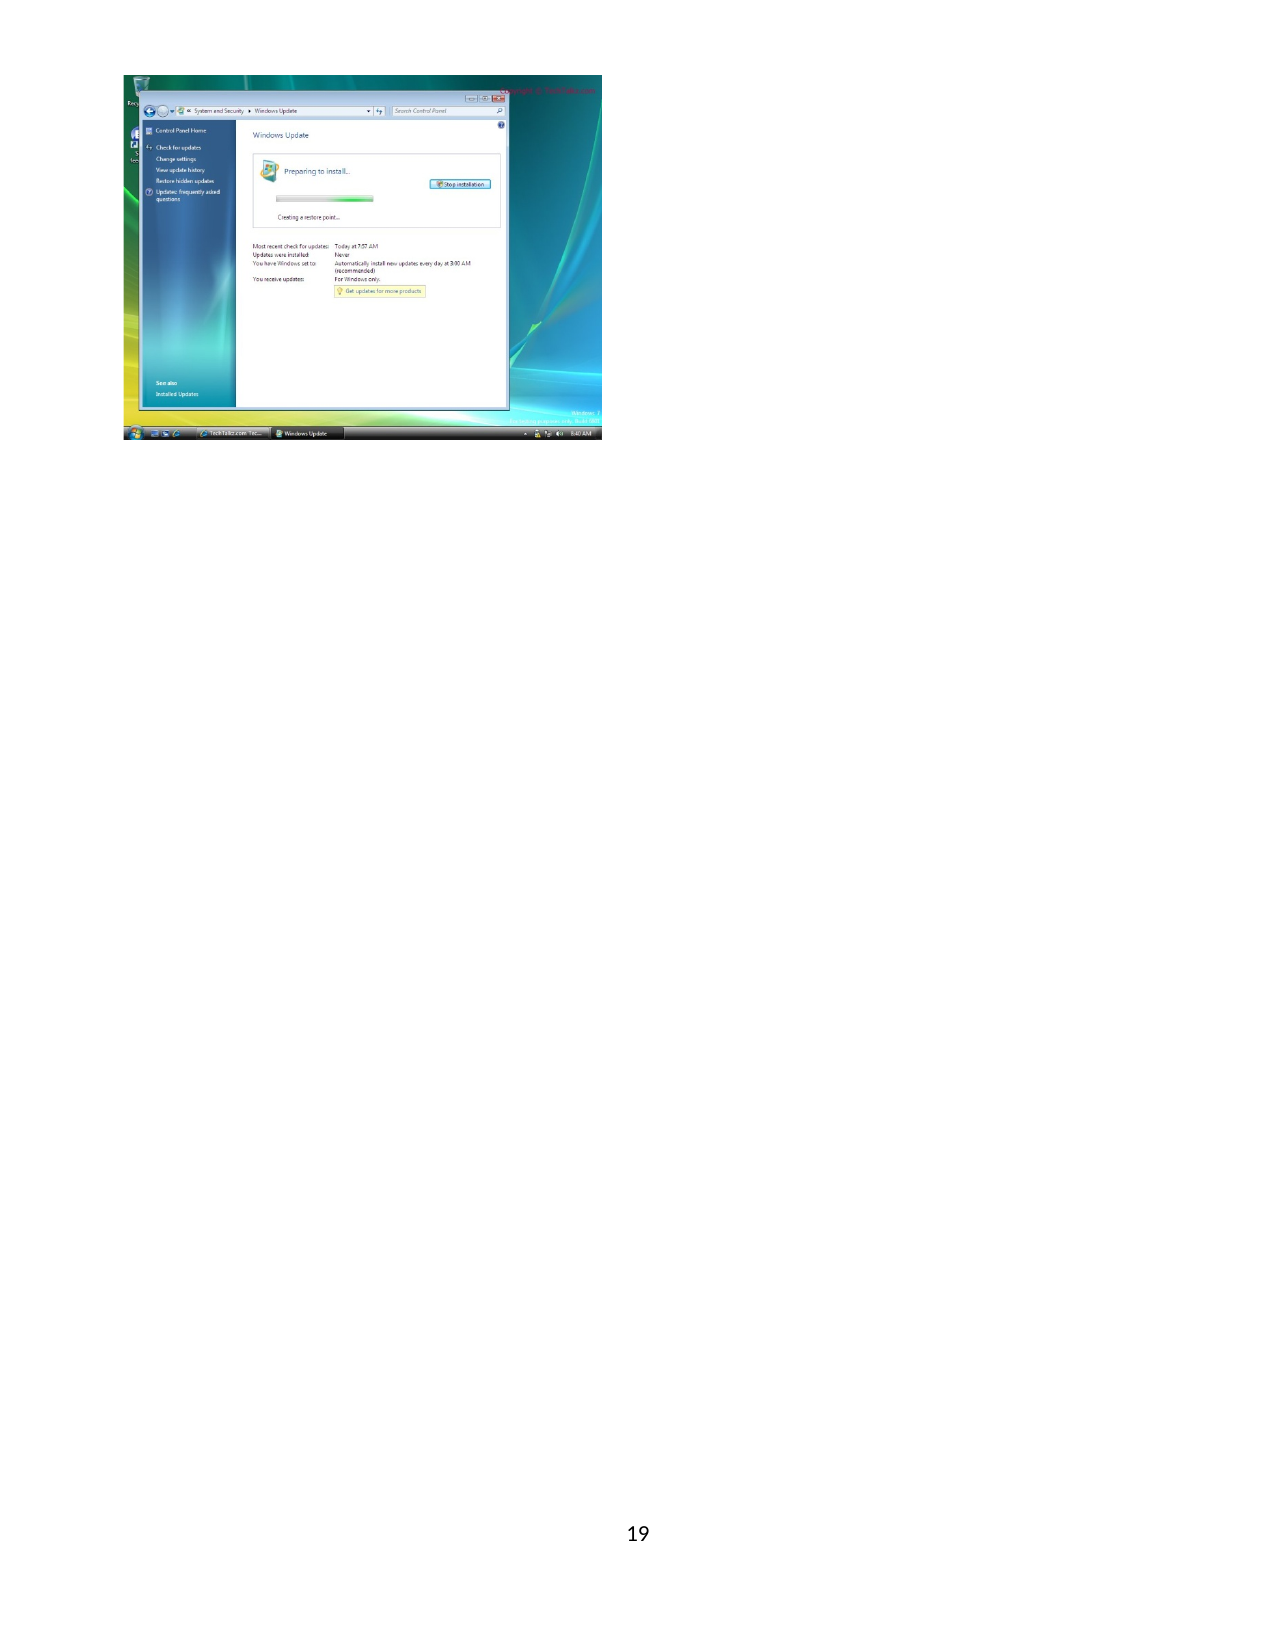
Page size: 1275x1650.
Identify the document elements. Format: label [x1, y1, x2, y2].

picture [123, 75, 602, 440]
